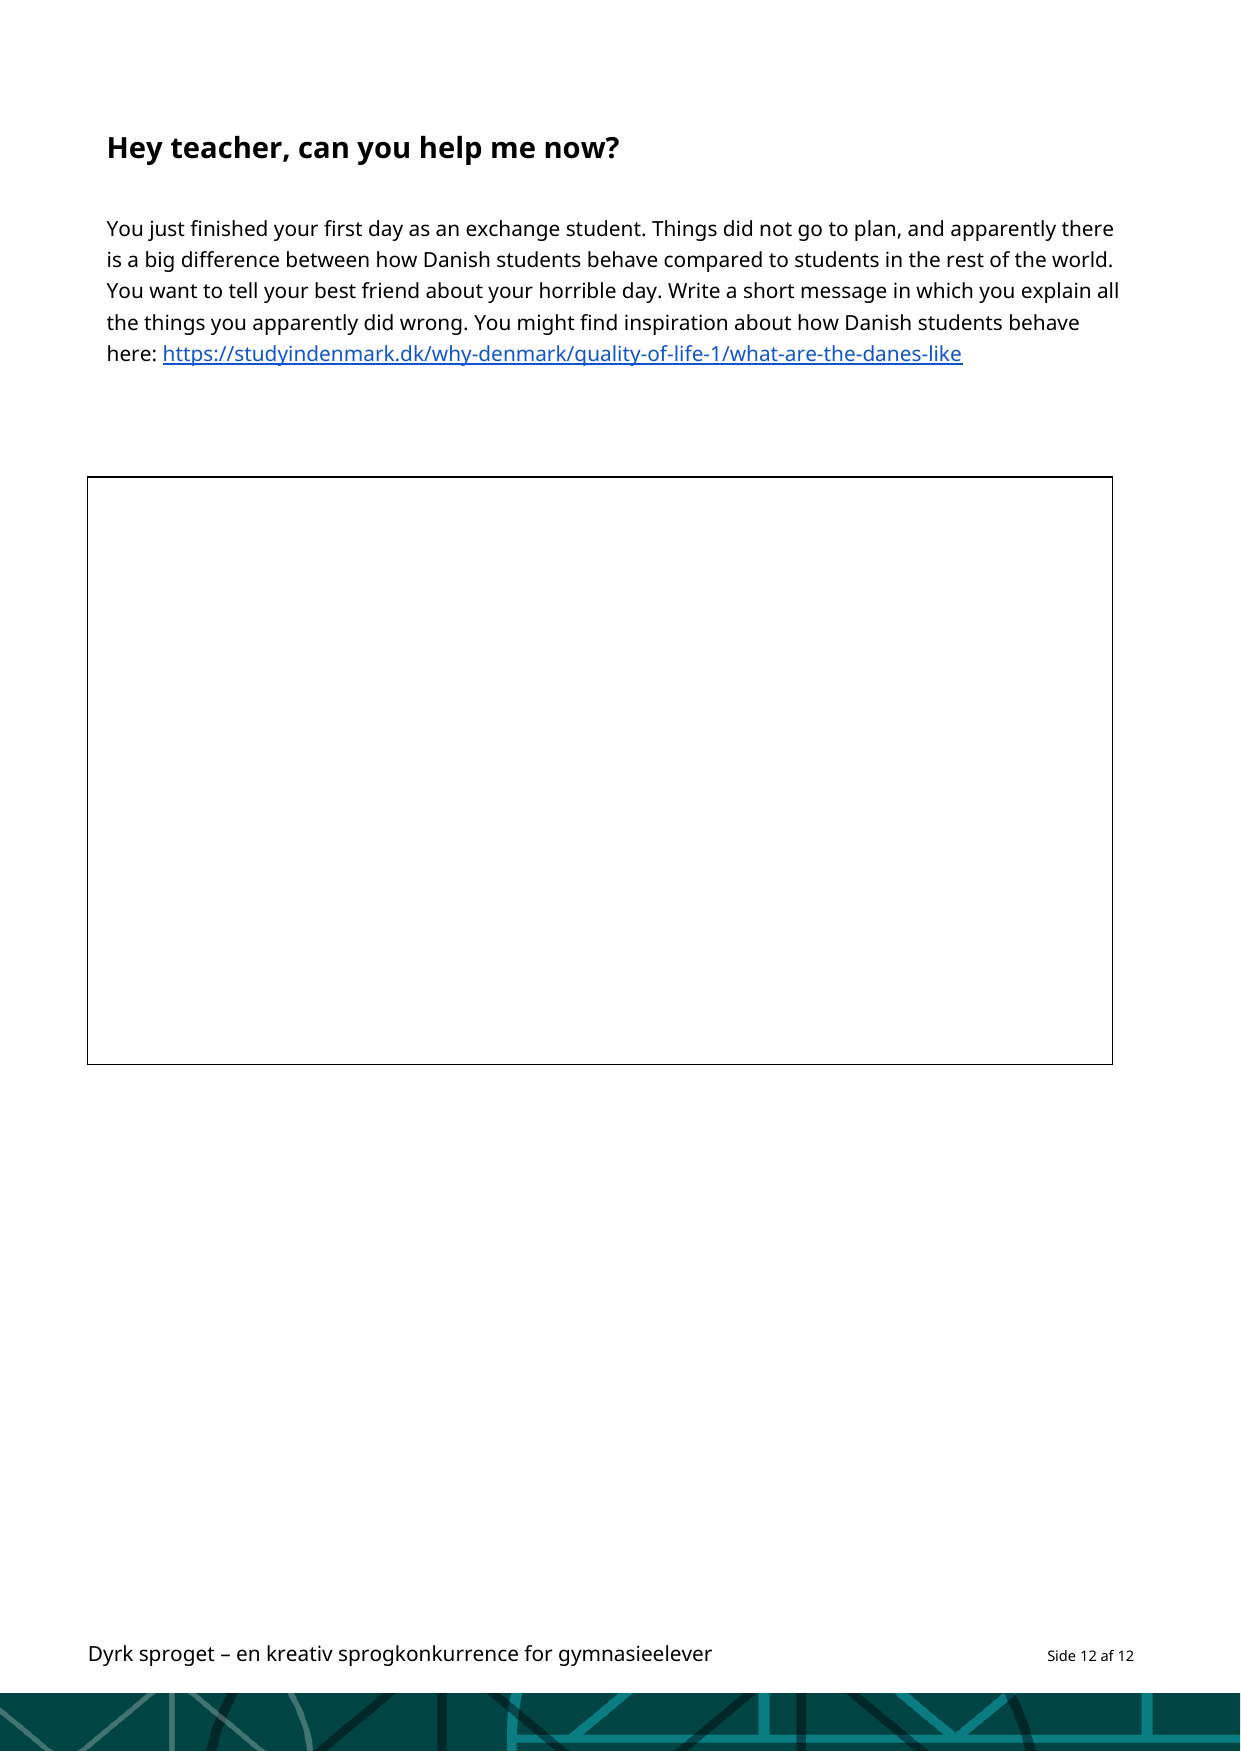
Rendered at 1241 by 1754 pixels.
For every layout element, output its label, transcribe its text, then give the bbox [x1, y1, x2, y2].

subtitle Hey teacher, can you help me now? [106, 128, 1134, 167]
text You just finished your first day as an exchange student. Things did not go to plan, and apparently there is a big difference between how Danish students behave compared to students in the rest of the world. You want to tell your best friend about your horrible day. Write a short message in which you explain all the things you apparently did wrong. You might find inspiration about how Danish students behave here: https://studyindenmark.dk/why-denmark/quality-of-life-1/what-are-the-danes-like [106, 211, 1134, 367]
picture [0, 1693, 1241, 1751]
